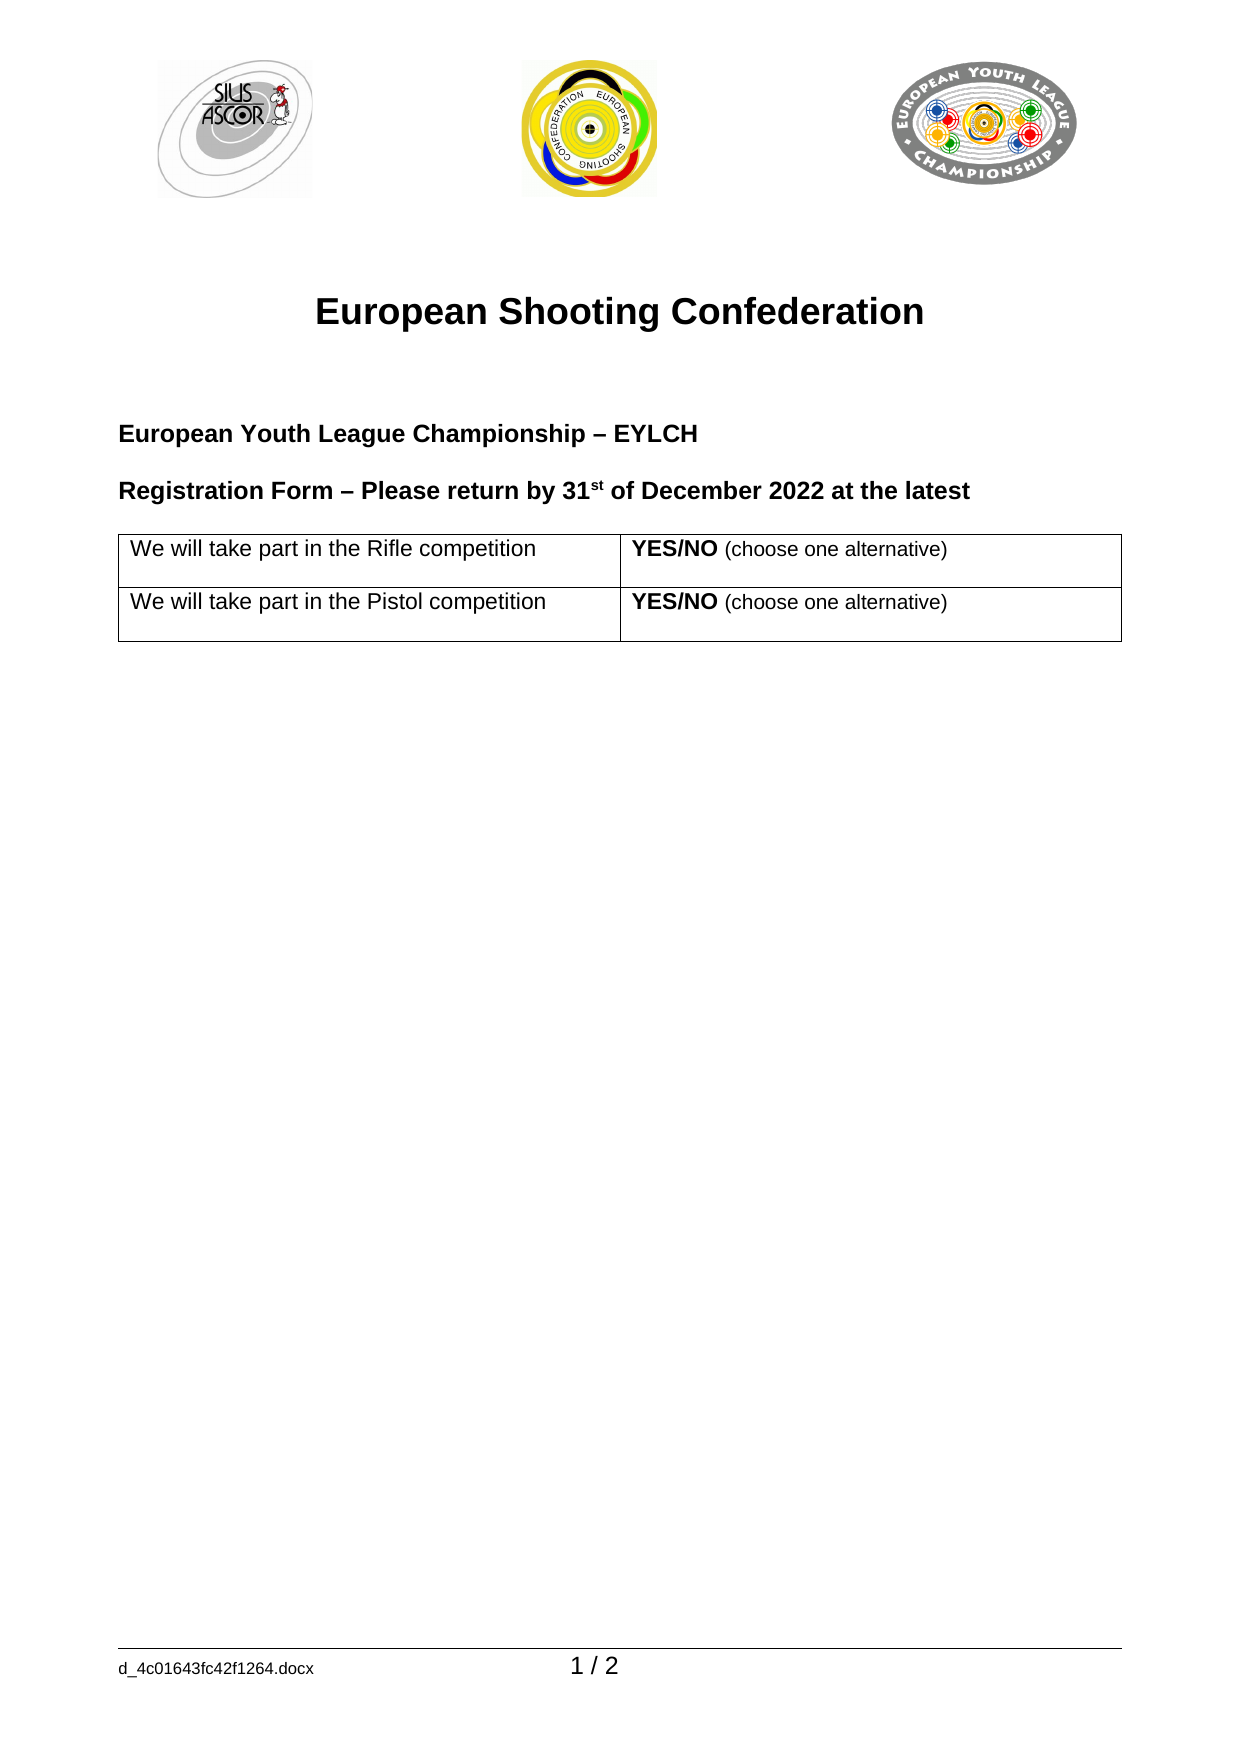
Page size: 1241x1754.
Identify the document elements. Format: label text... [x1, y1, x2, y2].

text Registration Form – Please return by 31st of December 2022 at the latest [118, 476, 1122, 505]
table_cell We will take part in the Pistol competition [119, 588, 620, 641]
table_header We will take part in the Rifle competition [119, 535, 620, 587]
text European Youth League Championship – EYLCH [118, 419, 1122, 448]
subtitle European Shooting Confederation [118, 289, 1122, 333]
table_cell YES/NO (choose one alternative) [621, 588, 1121, 641]
picture [157, 60, 313, 198]
picture [521, 60, 657, 197]
table_header YES/NO (choose one alternative) [621, 535, 1121, 587]
